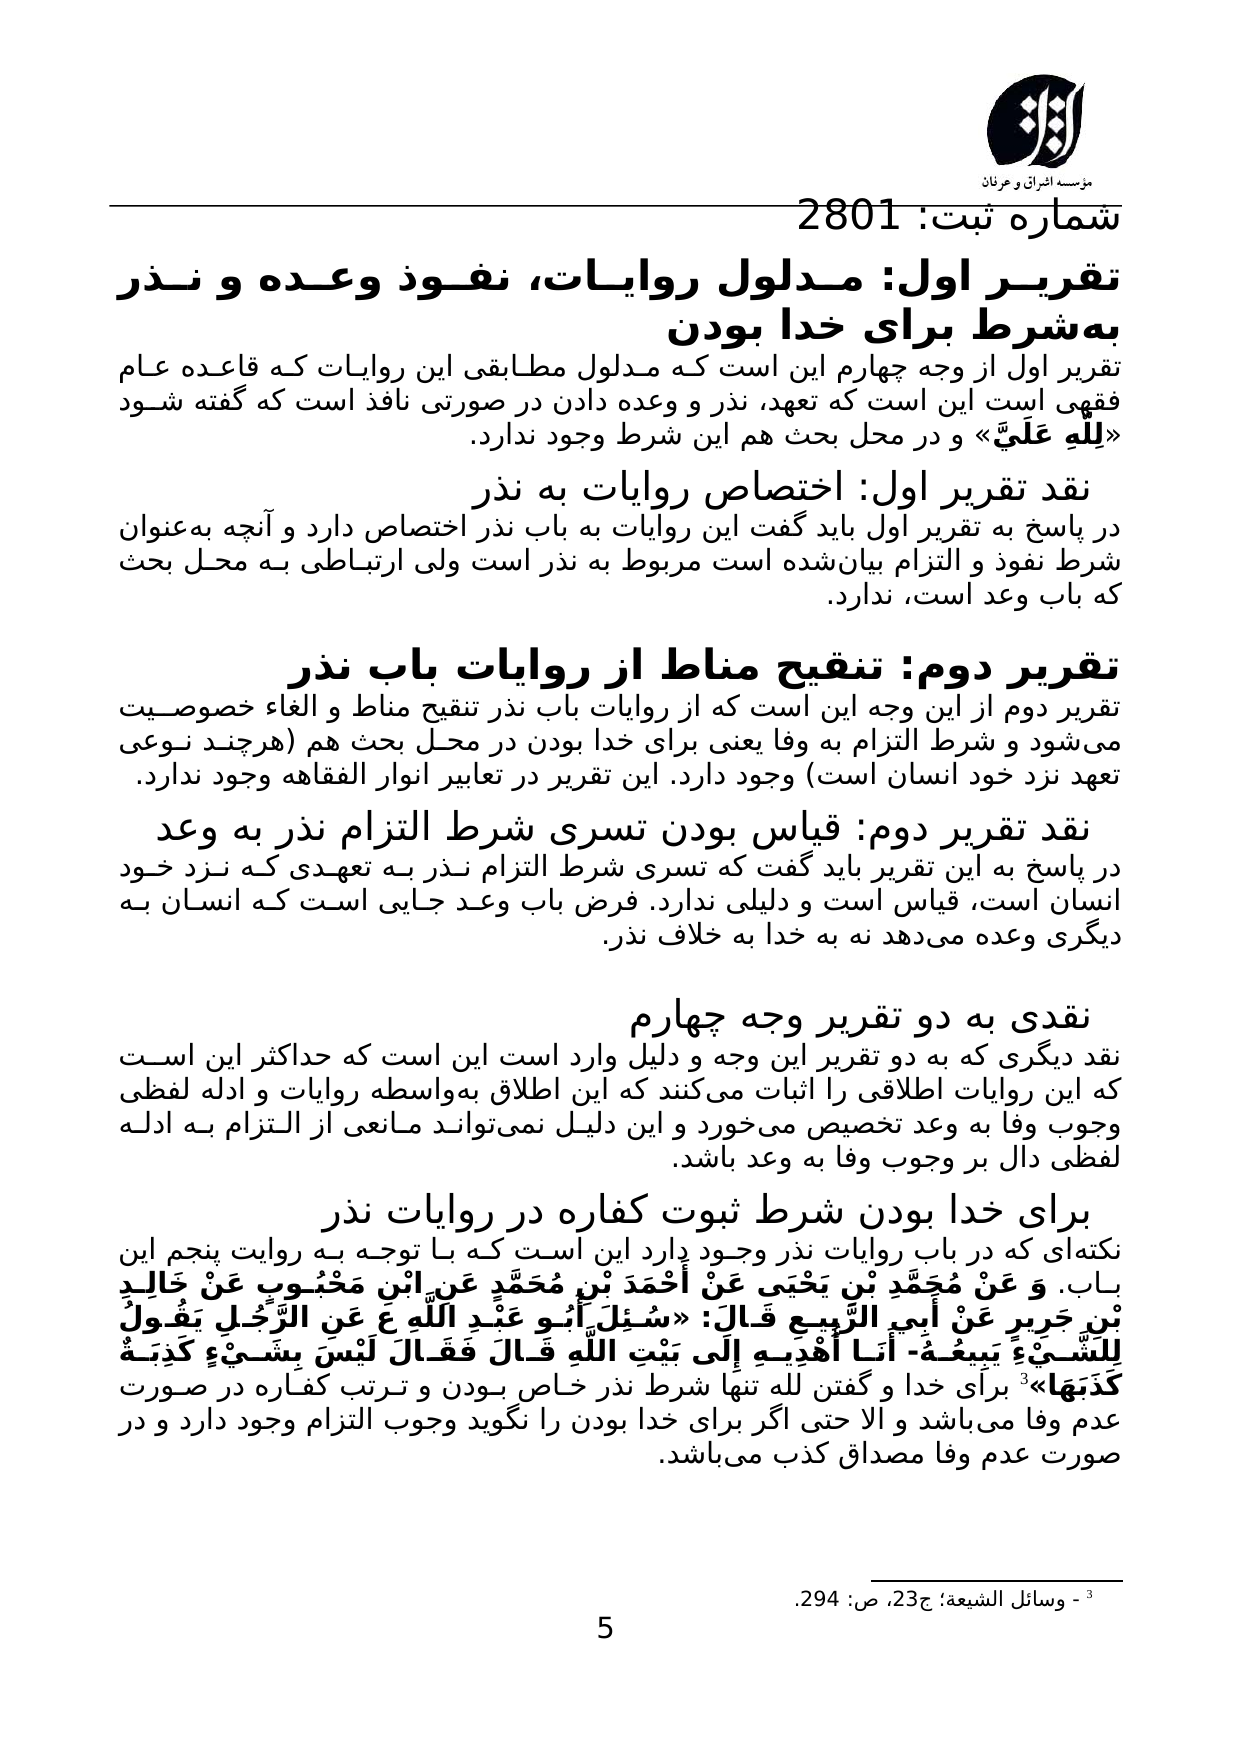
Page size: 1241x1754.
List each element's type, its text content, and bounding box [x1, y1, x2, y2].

text نکته‌ای که در باب روایات نذر وجود دارد این است که با توجه به روایت پنجم این باب. وَ عَنْ مُحَمَّدِ بْنِ يَحْيَى عَنْ أَحْمَدَ بْنِ مُحَمَّدٍ عَنِ ابْنِ مَحْبُوبٍ عَنْ خَالِدِ بْنِ جَرِيرٍ عَنْ أَبِي الرَّبِيعِ قَالَ: «سُئِلَ أَبُو عَبْدِ اللَّهِ‌ ع عَنِ الرَّجُلِ يَقُولُ لِلشَّيْ‌ءِ يَبِيعُهُ- أَنَا أُهْدِيهِ إِلَى بَيْتِ اللَّهِ قَالَ فَقَالَ لَيْسَ بِشَيْ‌ءٍ كَذِبَةٌ كَذَبَهَا» برای خدا و گفتن لله تنها شرط نذر خاص بودن و ترتب کفاره در صورت عدم وفا می‌باشد و الا حتی اگر برای خدا بودن را نگوید وجوب التزام وجود دارد و در صورت عدم وفا مصداق کذب می‌باشد. [118, 1232, 1122, 1470]
subtitle نقد تقریر اول: اختصاص روایات به نذر [118, 464, 1122, 510]
subtitle نقدی به دو تقریر وجه چهارم [118, 992, 1122, 1038]
text تقریر دوم از این وجه این است که از روایات باب نذر تنقیح مناط و الغاء خصوصیت می‌شود و شرط التزام به وفا یعنی برای خدا بودن در محل بحث هم (هرچند نوعی تعهد نزد خود انسان است) وجود دارد. این تقریر در تعابیر انوار الفقاهه وجود ندارد. [118, 689, 1122, 791]
text در پاسخ به تقریر اول باید گفت این روایات به باب نذر اختصاص دارد و آنچه به‌عنوان شرط نفوذ و التزام بیان‌شده است مربوط به نذر است ولی ارتباطی به محل بحث که باب وعد است، ندارد. [118, 510, 1122, 612]
text تقریر اول از وجه چهارم این است که مدلول مطابقی این روایات که قاعده عام فقهی است این است که تعهد، نذر و وعده دادن در صورتی نافذ است که گفته شود «لِلَّهِ عَلَيَّ» و در محل بحث هم این شرط وجود ندارد. [118, 349, 1122, 451]
subtitle نقد تقریر دوم: قیاس بودن تسری شرط التزام نذر به وعد [118, 804, 1122, 850]
text در پاسخ به این تقریر باید گفت که تسری شرط التزام نذر به تعهدی که نزد خود انسان است، قیاس است و دلیلی ندارد. فرض باب وعد جایی است که انسان به دیگری وعده می‌دهد نه به خدا به خلاف نذر. [118, 850, 1122, 952]
picture [978, 73, 1093, 192]
text نقد دیگری که به دو تقریر این وجه و دلیل وارد است این است که حداکثر این است که این روایات اطلاقی را اثبات می‌کنند که این اطلاق به‌واسطه روایات و ادله لفظی وجوب وفا به وعد تخصیص می‌خورد و این دلیل نمی‌تواند مانعی از التزام به ادله لفظی دال بر وجوب وفا به وعد باشد. [118, 1038, 1122, 1174]
subtitle تقریر دوم: تنقیح مناط از روایات باب نذر [118, 641, 1122, 689]
subtitle تقریر اول: مدلول روایات، نفوذ وعده و نذر به‌شرط برای خدا بودن [118, 252, 1122, 349]
subtitle برای خدا بودن شرط ثبوت کفاره در روایات نذر [118, 1186, 1122, 1232]
